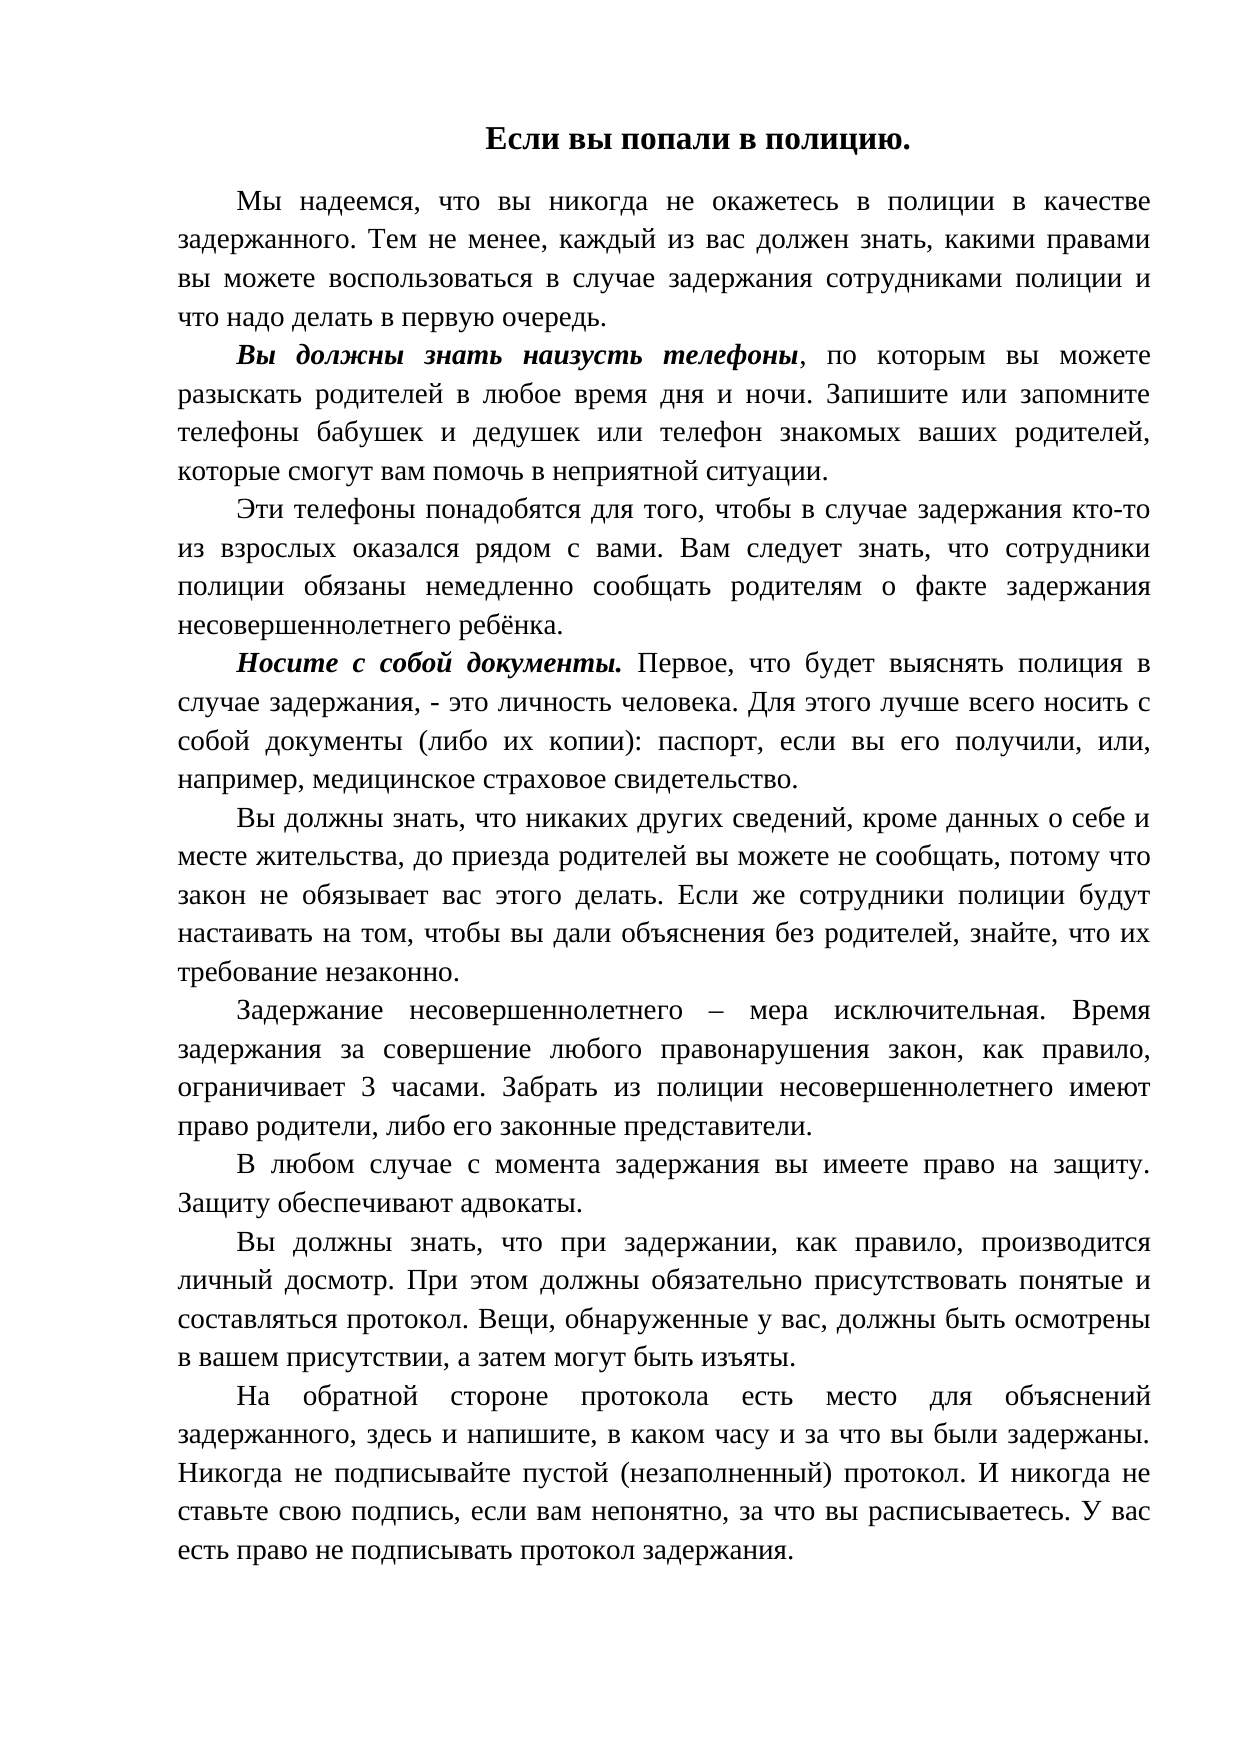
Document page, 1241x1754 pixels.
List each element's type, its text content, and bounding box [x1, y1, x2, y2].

list В любом случае с момента задержания вы имеете право на защиту. Защиту обеспечивают адвокаты. [177, 1147, 1152, 1219]
list Носите с собой документы. Первое, что будет выяснять полиция в случае задержания, - это личность человека. Для этого лучше всего носить с собой документы (либо их копии): паспорт, если вы его получили, или, например, медицинское страховое свидетельство. [177, 646, 1152, 795]
text Если вы попали в полицию. [177, 118, 1152, 156]
list Вы должны знать, что никаких других сведений, кроме данных о себе и месте жительства, до приезда родителей вы можете не сообщать, потому что закон не обязывает вас этого делать. Если же сотрудники полиции будут настаивать на том, чтобы вы дали объяснения без родителей, знайте, что их требование незаконно. [177, 800, 1152, 987]
list На обратной стороне протокола есть место для объяснений задержанного, здесь и напишите, в каком часу и за что вы были задержаны. Никогда не подписывайте пустой (незаполненный) протокол. И никогда не ставьте свою подпись, если вам непонятно, за что вы расписываетесь. У вас есть право не подписывать протокол задержания. [177, 1378, 1152, 1566]
list Задержание несовершеннолетнего – мера исключительная. Время задержания за совершение любого правонарушения закон, как правило, ограничивает 3 часами. Забрать из полиции несовершеннолетнего имеют право родители, либо его законные представители. [177, 992, 1152, 1142]
list Мы надеемся, что вы никогда не окажетесь в полиции в качестве задержанного. Тем не менее, каждый из вас должен знать, какими правами вы можете воспользоваться в случае задержания сотрудниками полиции и что надо делать в первую очередь. [177, 183, 1152, 332]
list Вы должны знать наизусть телефоны, по которым вы можете разыскать родителей в любое время дня и ночи. Запишите или запомните телефоны бабушек и дедушек или телефон знакомых ваших родителей, которые смогут вам помочь в неприятной ситуации. [177, 337, 1152, 486]
list Вы должны знать, что при задержании, как правило, производится личный досмотр. При этом должны обязательно присутствовать понятые и составляться протокол. Вещи, обнаруженные у вас, должны быть осмотрены в вашем присутствии, а затем могут быть изъяты. [177, 1224, 1152, 1373]
list Эти телефоны понадобятся для того, чтобы в случае задержания кто-то из взрослых оказался рядом с вами. Вам следует знать, что сотрудники полиции обязаны немедленно сообщать родителям о факте задержания несовершеннолетнего ребёнка. [177, 491, 1152, 641]
